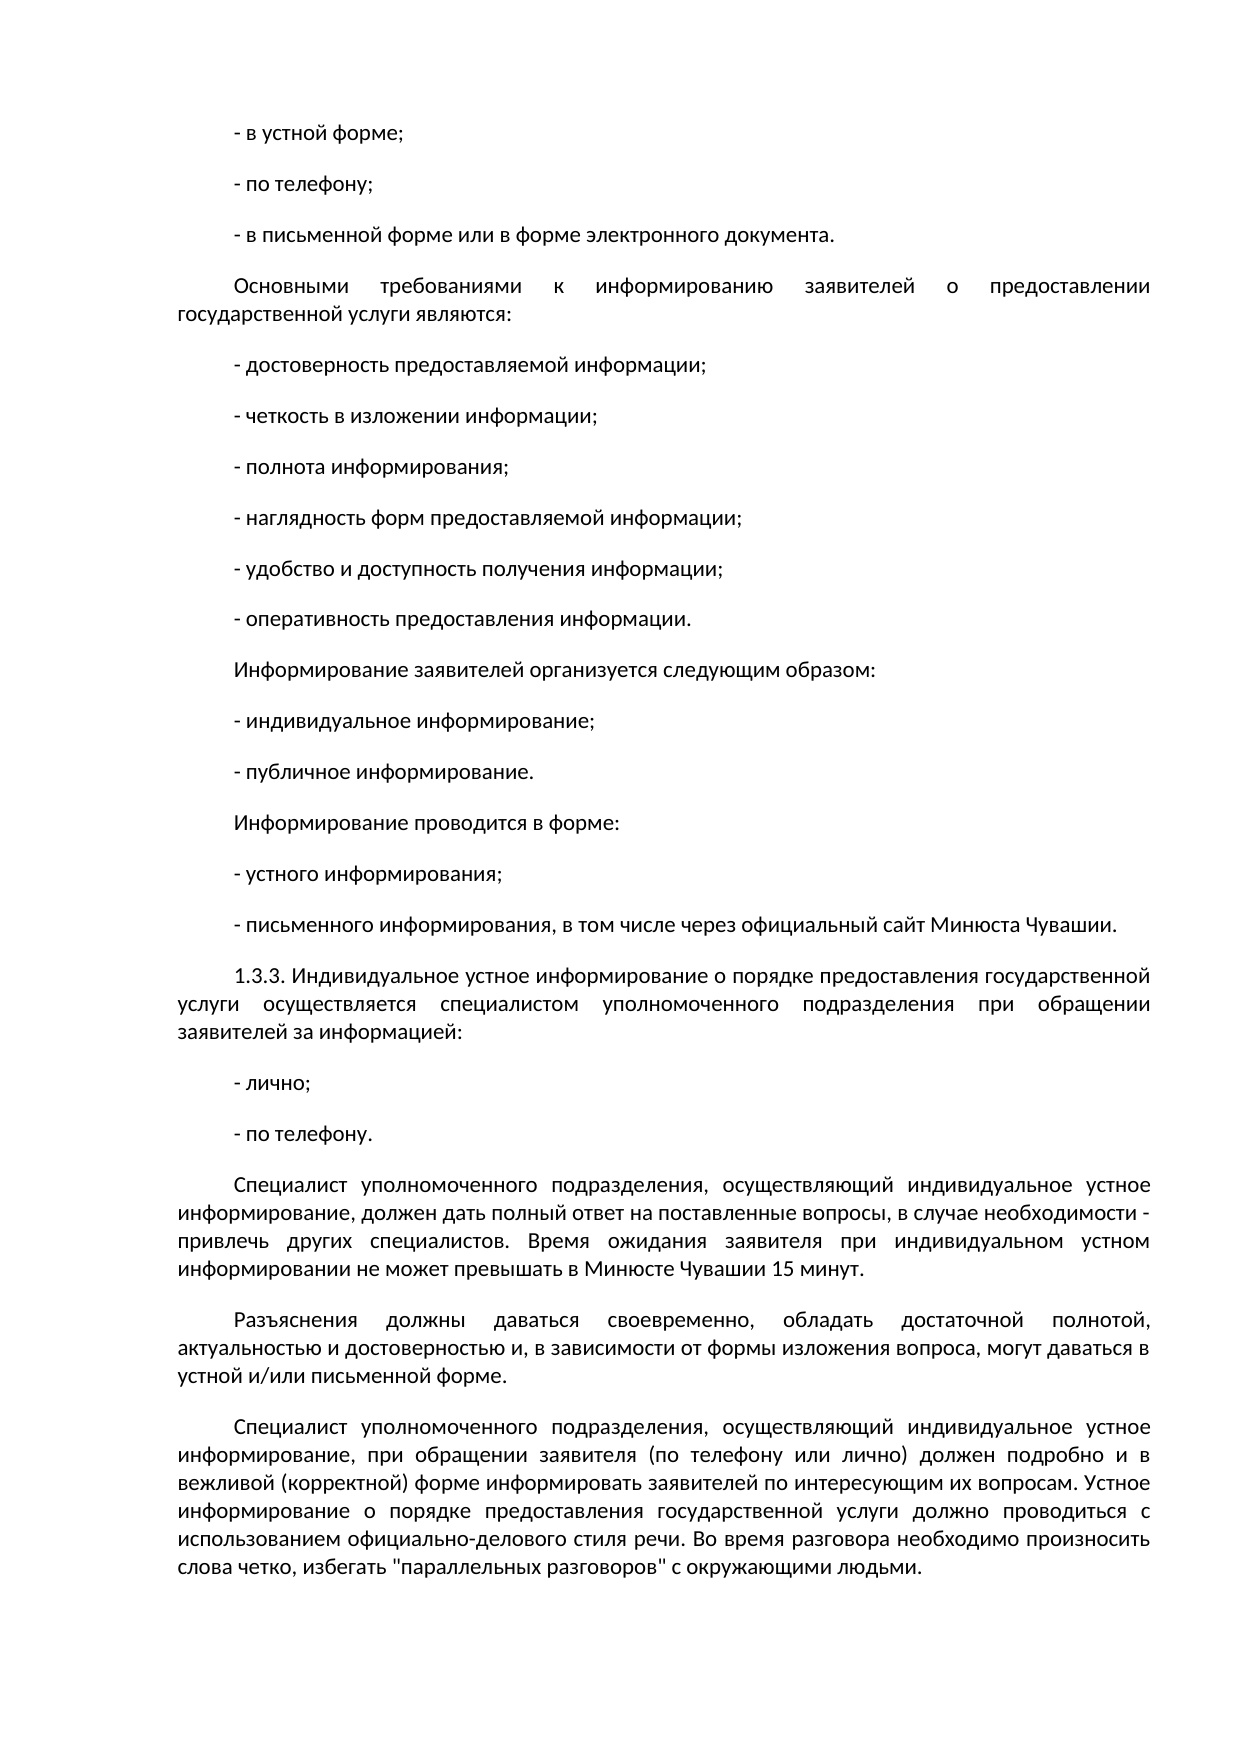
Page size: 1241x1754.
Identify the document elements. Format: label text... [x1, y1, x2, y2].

text - индивидуальное информирование; [177, 706, 1152, 734]
text - по телефону; [177, 169, 1152, 197]
text - полнота информирования; [177, 452, 1152, 480]
text Специалист уполномоченного подразделения, осуществляющий индивидуальное устное информирование, при обращении заявителя (по телефону или лично) должен подробно и в вежливой (корректной) форме информировать заявителей по интересующим их вопросам. Устное информирование о порядке предоставления государственной услуги должно проводиться с использованием официально-делового стиля речи. Во время разговора необходимо произносить слова четко, избегать "параллельных разговоров" с окружающими людьми. [177, 1412, 1152, 1580]
text Основными требованиями к информированию заявителей о предоставлении государственной услуги являются: [177, 271, 1152, 327]
text - в письменной форме или в форме электронного документа. [177, 220, 1152, 248]
text - четкость в изложении информации; [177, 401, 1152, 429]
text - оперативность предоставления информации. [177, 604, 1152, 633]
text - устного информирования; [177, 859, 1152, 887]
text - удобство и доступность получения информации; [177, 554, 1152, 582]
text - лично; [177, 1068, 1152, 1096]
text 1.3.3. Индивидуальное устное информирование о порядке предоставления государственной услуги осуществляется специалистом уполномоченного подразделения при обращении заявителей за информацией: [177, 961, 1152, 1045]
text - публичное информирование. [177, 757, 1152, 785]
text Информирование заявителей организуется следующим образом: [177, 656, 1152, 683]
text Разъяснения должны даваться своевременно, обладать достаточной полнотой, актуальностью и достоверностью и, в зависимости от формы изложения вопроса, могут даваться в устной и/или письменной форме. [177, 1305, 1152, 1389]
text - письменного информирования, в том числе через официальный сайт Минюста Чувашии. [177, 910, 1152, 938]
text - в устной форме; [177, 118, 1152, 146]
text Специалист уполномоченного подразделения, осуществляющий индивидуальное устное информирование, должен дать полный ответ на поставленные вопросы, в случае необходимости - привлечь других специалистов. Время ожидания заявителя при индивидуальном устном информировании не может превышать в Минюсте Чувашии 15 минут. [177, 1170, 1152, 1282]
text - наглядность форм предоставляемой информации; [177, 503, 1152, 531]
text - достоверность предоставляемой информации; [177, 350, 1152, 378]
text Информирование проводится в форме: [177, 808, 1152, 836]
text - по телефону. [177, 1119, 1152, 1147]
